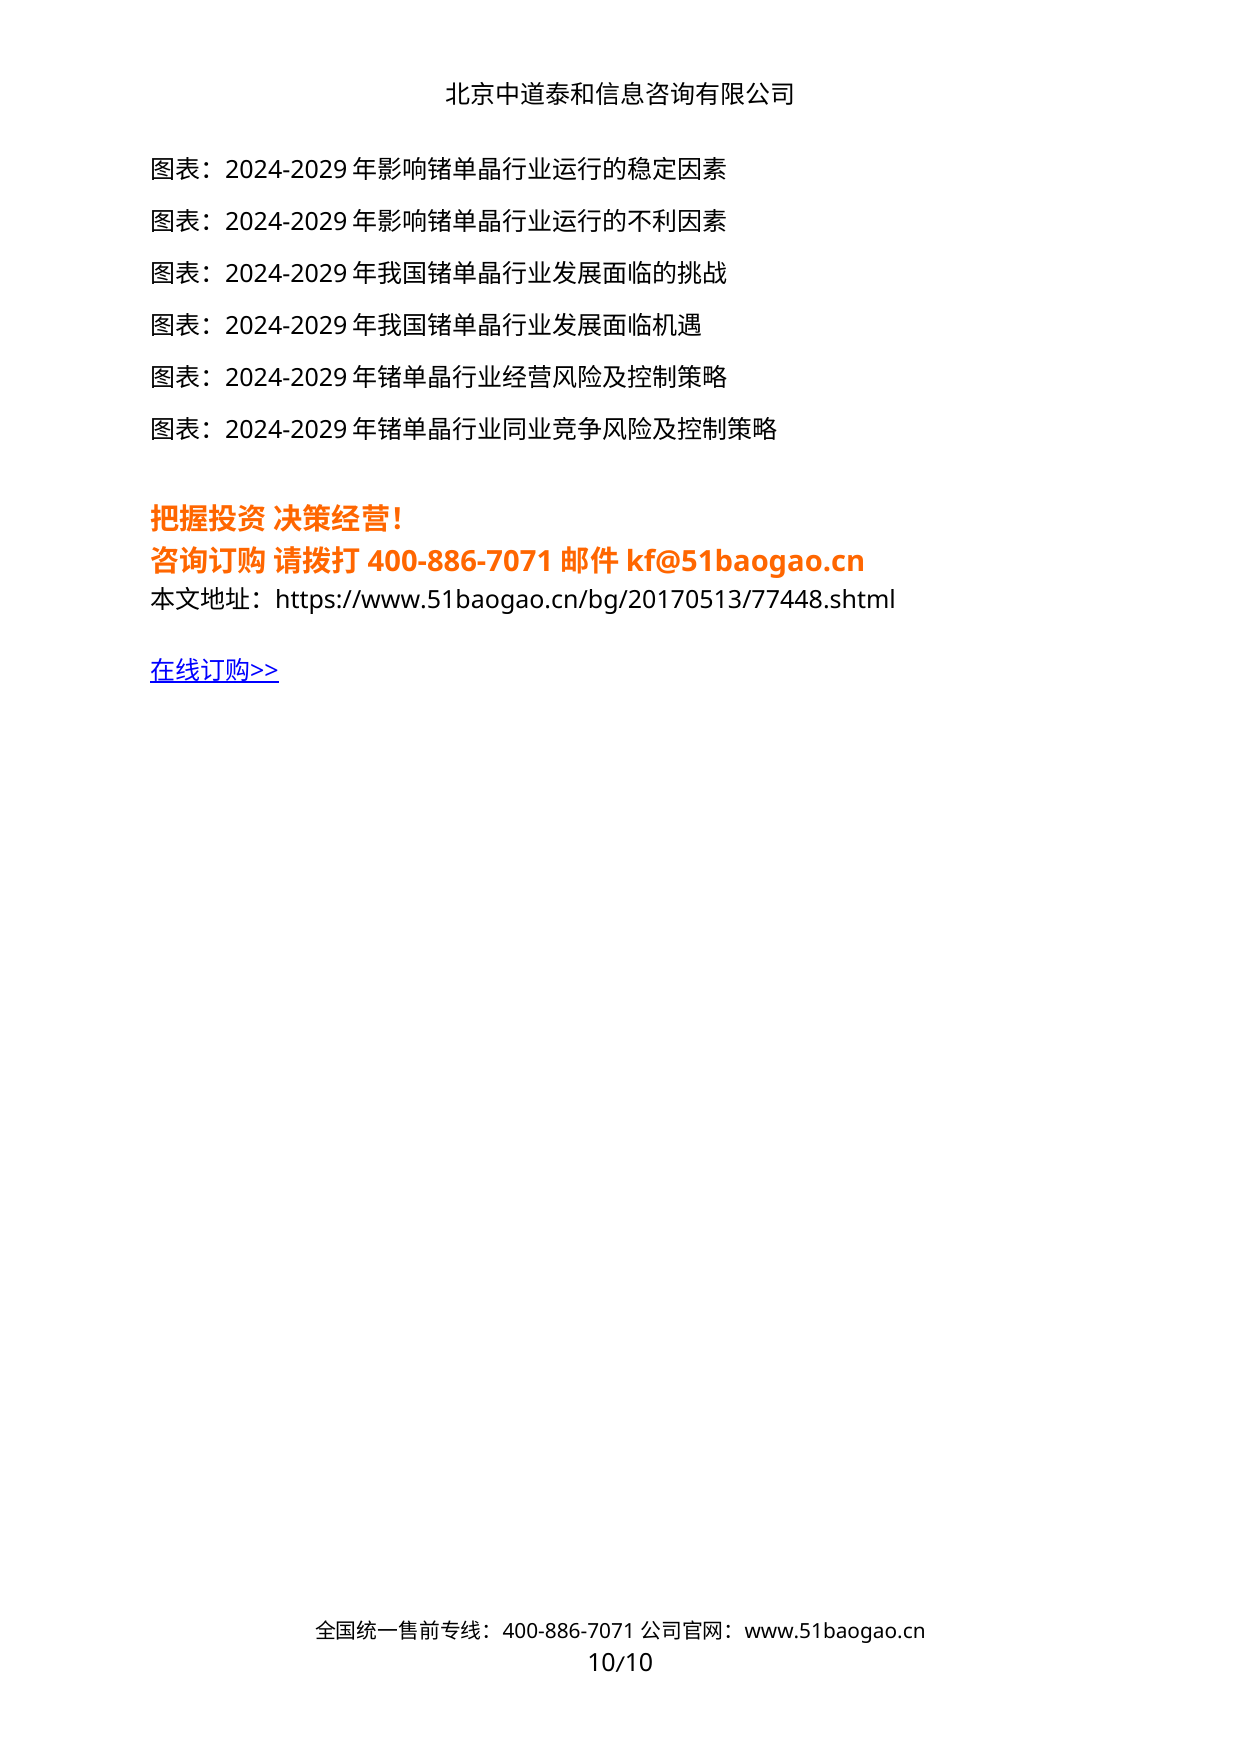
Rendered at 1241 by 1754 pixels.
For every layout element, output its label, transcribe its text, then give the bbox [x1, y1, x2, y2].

text 图表：2024-2029年影响锗单晶行业运行的稳定因素 [150, 150, 1090, 186]
text 图表：2024-2029年我国锗单晶行业发展面临机遇 [150, 306, 1090, 342]
text 图表：2024-2029年我国锗单晶行业发展面临的挑战 [150, 254, 1090, 290]
text 图表：2024-2029年锗单晶行业经营风险及控制策略 [150, 357, 1090, 394]
text 把握投资 决策经营！咨询订购 请拨打 400-886-7071 邮件 kf@51baogao.cn本文地址：https://www.51baogao.cn/bg/20170513/77448.shtml [150, 461, 1090, 616]
text 图表：2024-2029年锗单晶行业同业竞争风险及控制策略 [150, 409, 1090, 446]
text 图表：2024-2029年影响锗单晶行业运行的不利因素 [150, 202, 1090, 238]
text 在线订购>> [150, 616, 1090, 687]
